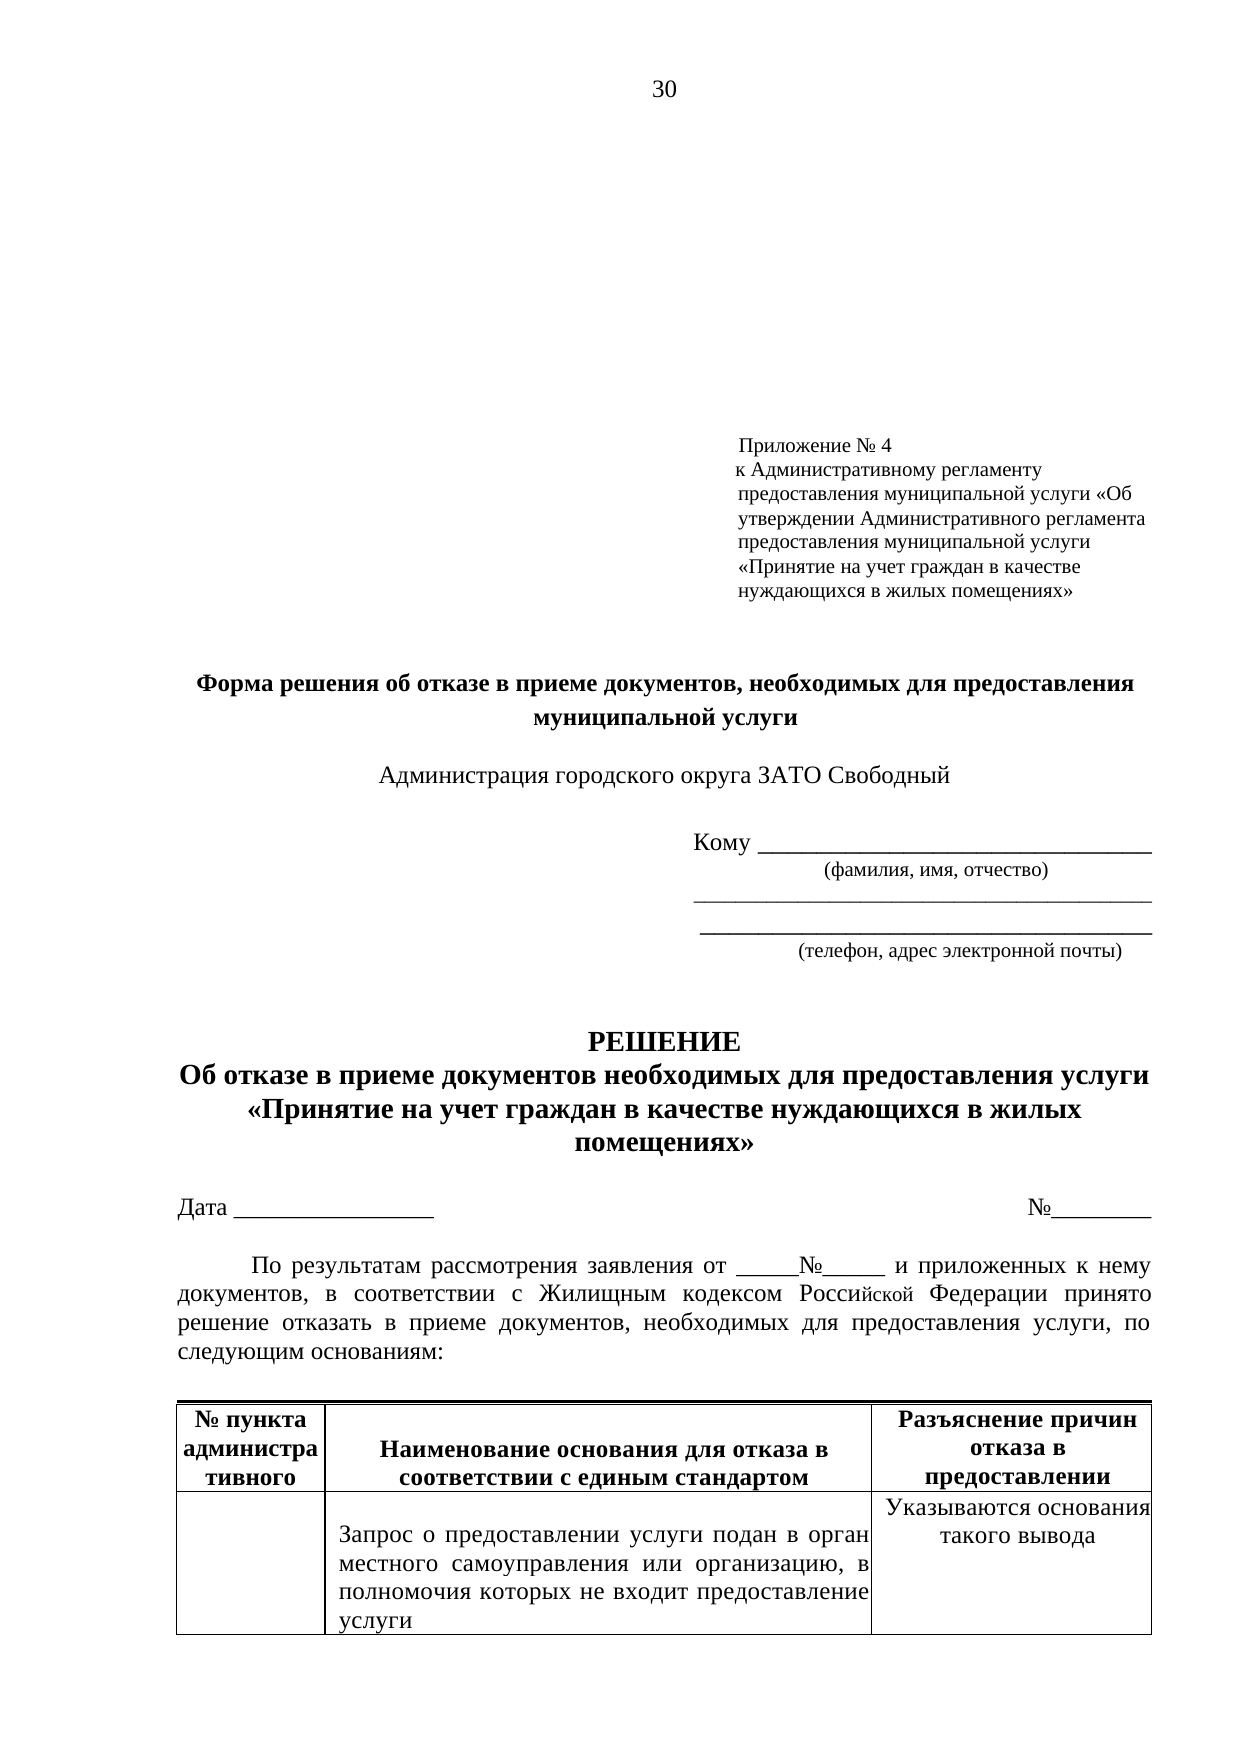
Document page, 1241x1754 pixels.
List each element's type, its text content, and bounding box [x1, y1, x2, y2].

table_header № пункта административного регламента [177, 1405, 324, 1491]
text Дата ________________ №________ [177, 1192, 1152, 1221]
text Администрация городского округа ЗАТО Свободный [177, 761, 1152, 789]
text ____________________________________________ [177, 881, 1152, 904]
table_header Разъяснение причин отказа в предоставлении услуги [872, 1405, 1151, 1491]
text Форма решения об отказе в приеме документов, необходимых для предоставления муниципальной услуги [179, 664, 1152, 732]
text Приложение № 4 [177, 433, 1152, 457]
text к Административному регламенту [546, 457, 1152, 481]
text Об отказе в приеме документов необходимых для предоставления услуги «Принятие на учет граждан в качестве нуждающихся в жилых помещениях» [177, 1058, 1152, 1159]
text РЕШЕНИЕ [177, 1024, 1152, 1058]
table_cell Запрос о предоставлении услуги подан в орган местного самоуправления или организацию, в полномочия которых не входит предоставление услуги [326, 1492, 871, 1634]
text Кому ___________________________ [177, 823, 1152, 856]
text (фамилия, имя, отчество) [177, 856, 1048, 881]
table_cell [177, 1492, 324, 1634]
table_header Наименование основания для отказа в соответствии с единым стандартом [326, 1405, 871, 1491]
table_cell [872, 1492, 1151, 1634]
text (телефон, адрес электронной почты) [177, 938, 1122, 962]
text предоставления муниципальной услуги «Об утверждении Административного регламента предоставления муниципальной услуги «Принятие на учет граждан в качестве нуждающихся в жилых помещениях» [738, 481, 1152, 602]
text По результатам рассмотрения заявления от _____№_____ и приложенных к нему документов, в соответствии с Жилищным кодексом Российской Федерации принято решение отказать в приеме документов, необходимых для предоставления услуги, по следующим основаниям: [177, 1250, 1152, 1365]
text _______________________________ [177, 904, 1152, 938]
